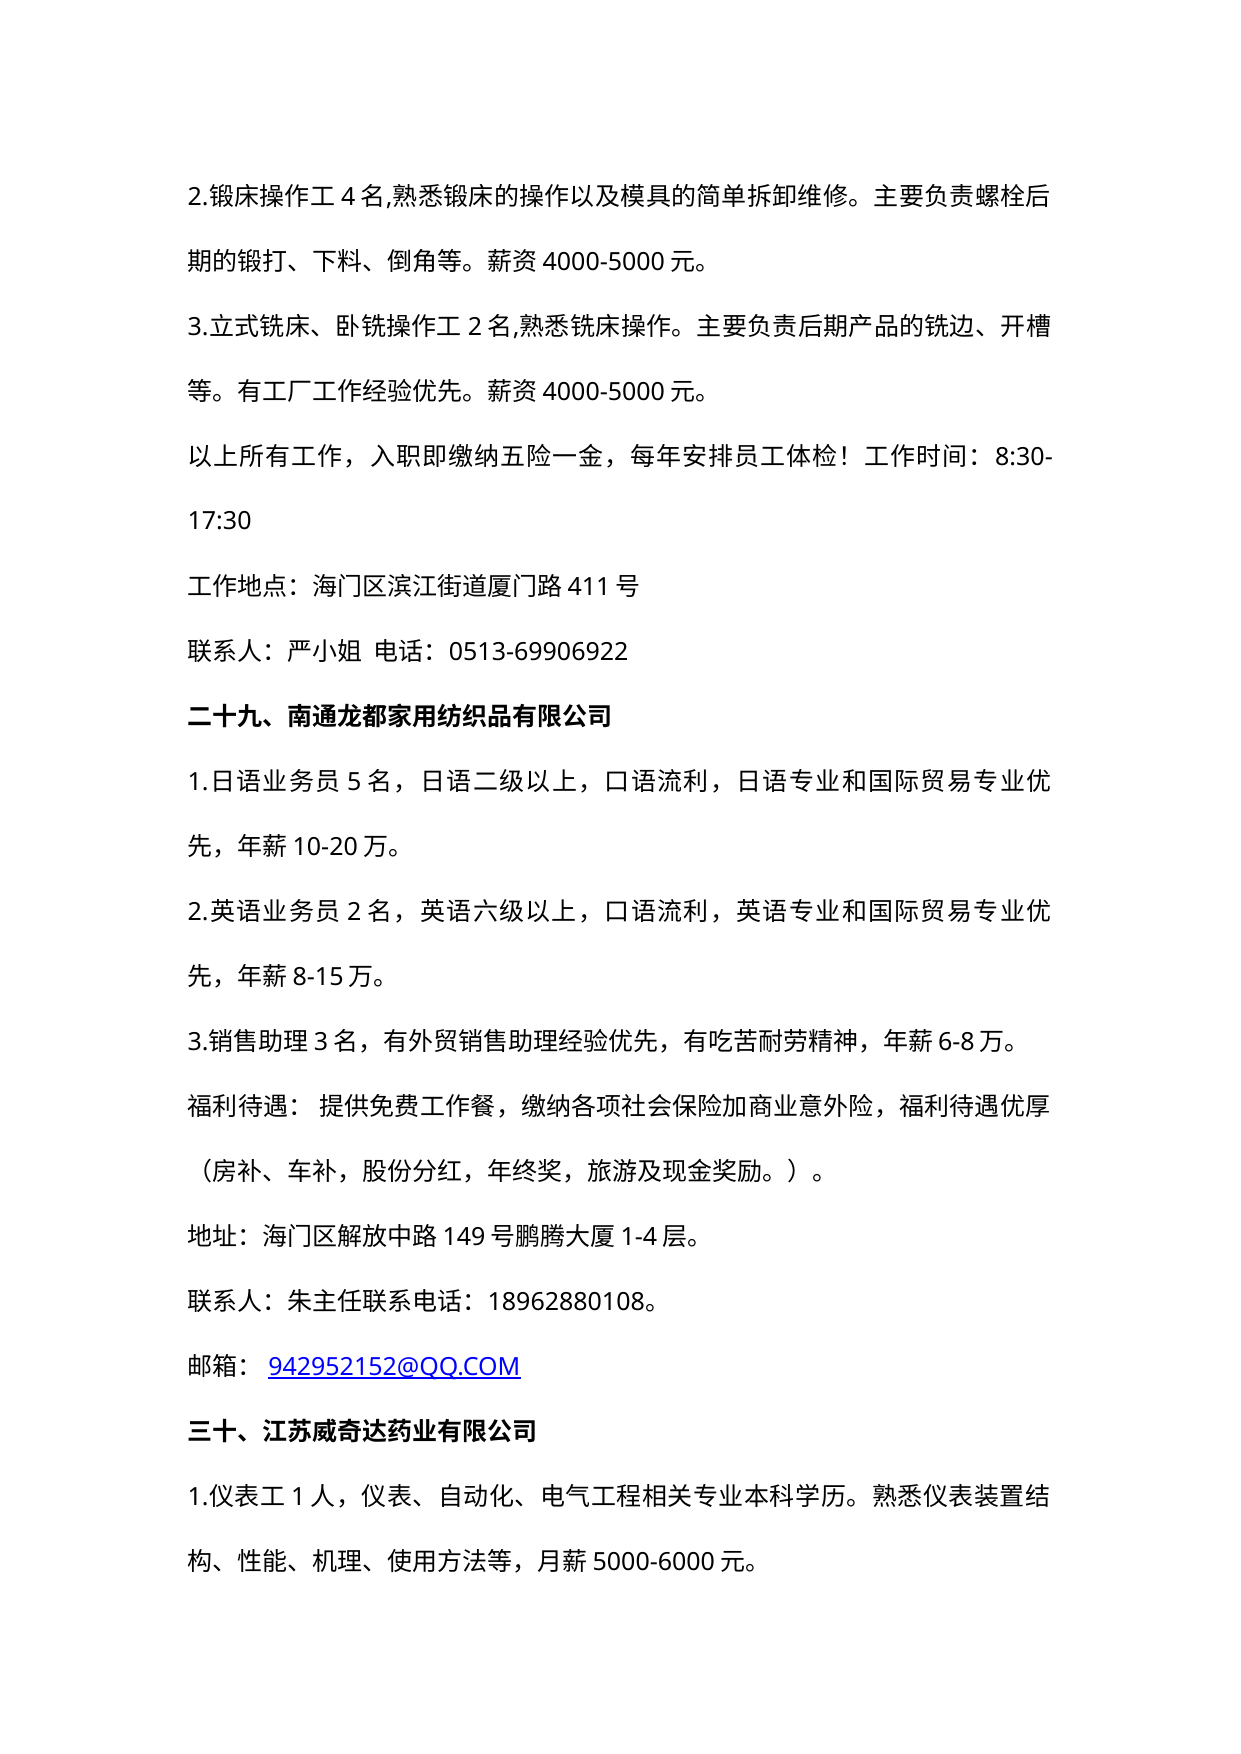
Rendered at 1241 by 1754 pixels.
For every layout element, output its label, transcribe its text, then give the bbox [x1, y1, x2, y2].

text 1.仪表工1人，仪表、自动化、电气工程相关专业本科学历。熟悉仪表装置结构、性能、机理、使用方法等，月薪5000-6000元。 [187, 1462, 1053, 1592]
text 3.销售助理3名，有外贸销售助理经验优先，有吃苦耐劳精神，年薪6-8万。 [187, 1007, 1053, 1072]
text 二十九、南通龙都家用纺织品有限公司 [187, 682, 1053, 747]
text 以上所有工作，入职即缴纳五险一金，每年安排员工体检！工作时间：8:30-17:30 [187, 422, 1053, 552]
text 2.英语业务员2名，英语六级以上，口语流利，英语专业和国际贸易专业优先，年薪8-15万。 [187, 877, 1053, 1007]
text 联系人：严小姐 电话：0513-69906922 [187, 617, 1053, 682]
text 工作地点：海门区滨江街道厦门路411号 [187, 552, 1053, 617]
text 联系人：朱主任联系电话：18962880108。 [187, 1267, 1053, 1332]
text 1.日语业务员5名，日语二级以上，口语流利，日语专业和国际贸易专业优先，年薪10-20万。 [187, 747, 1053, 877]
text 福利待遇： 提供免费工作餐，缴纳各项社会保险加商业意外险，福利待遇优厚（房补、车补，股份分红，年终奖，旅游及现金奖励。）。 [187, 1072, 1053, 1202]
text 3.立式铣床、卧铣操作工2名,熟悉铣床操作。主要负责后期产品的铣边、开槽等。有工厂工作经验优先。薪资4000-5000元。 [187, 292, 1053, 422]
text 地址：海门区解放中路149号鹏腾大厦1-4层。 [187, 1202, 1053, 1267]
text 2.锻床操作工4名,熟悉锻床的操作以及模具的简单拆卸维修。主要负责螺栓后期的锻打、下料、倒角等。薪资4000-5000元。 [187, 162, 1053, 292]
text 邮箱： 942952152@QQ.COM [187, 1332, 1053, 1397]
text 三十、江苏威奇达药业有限公司 [187, 1397, 1053, 1462]
